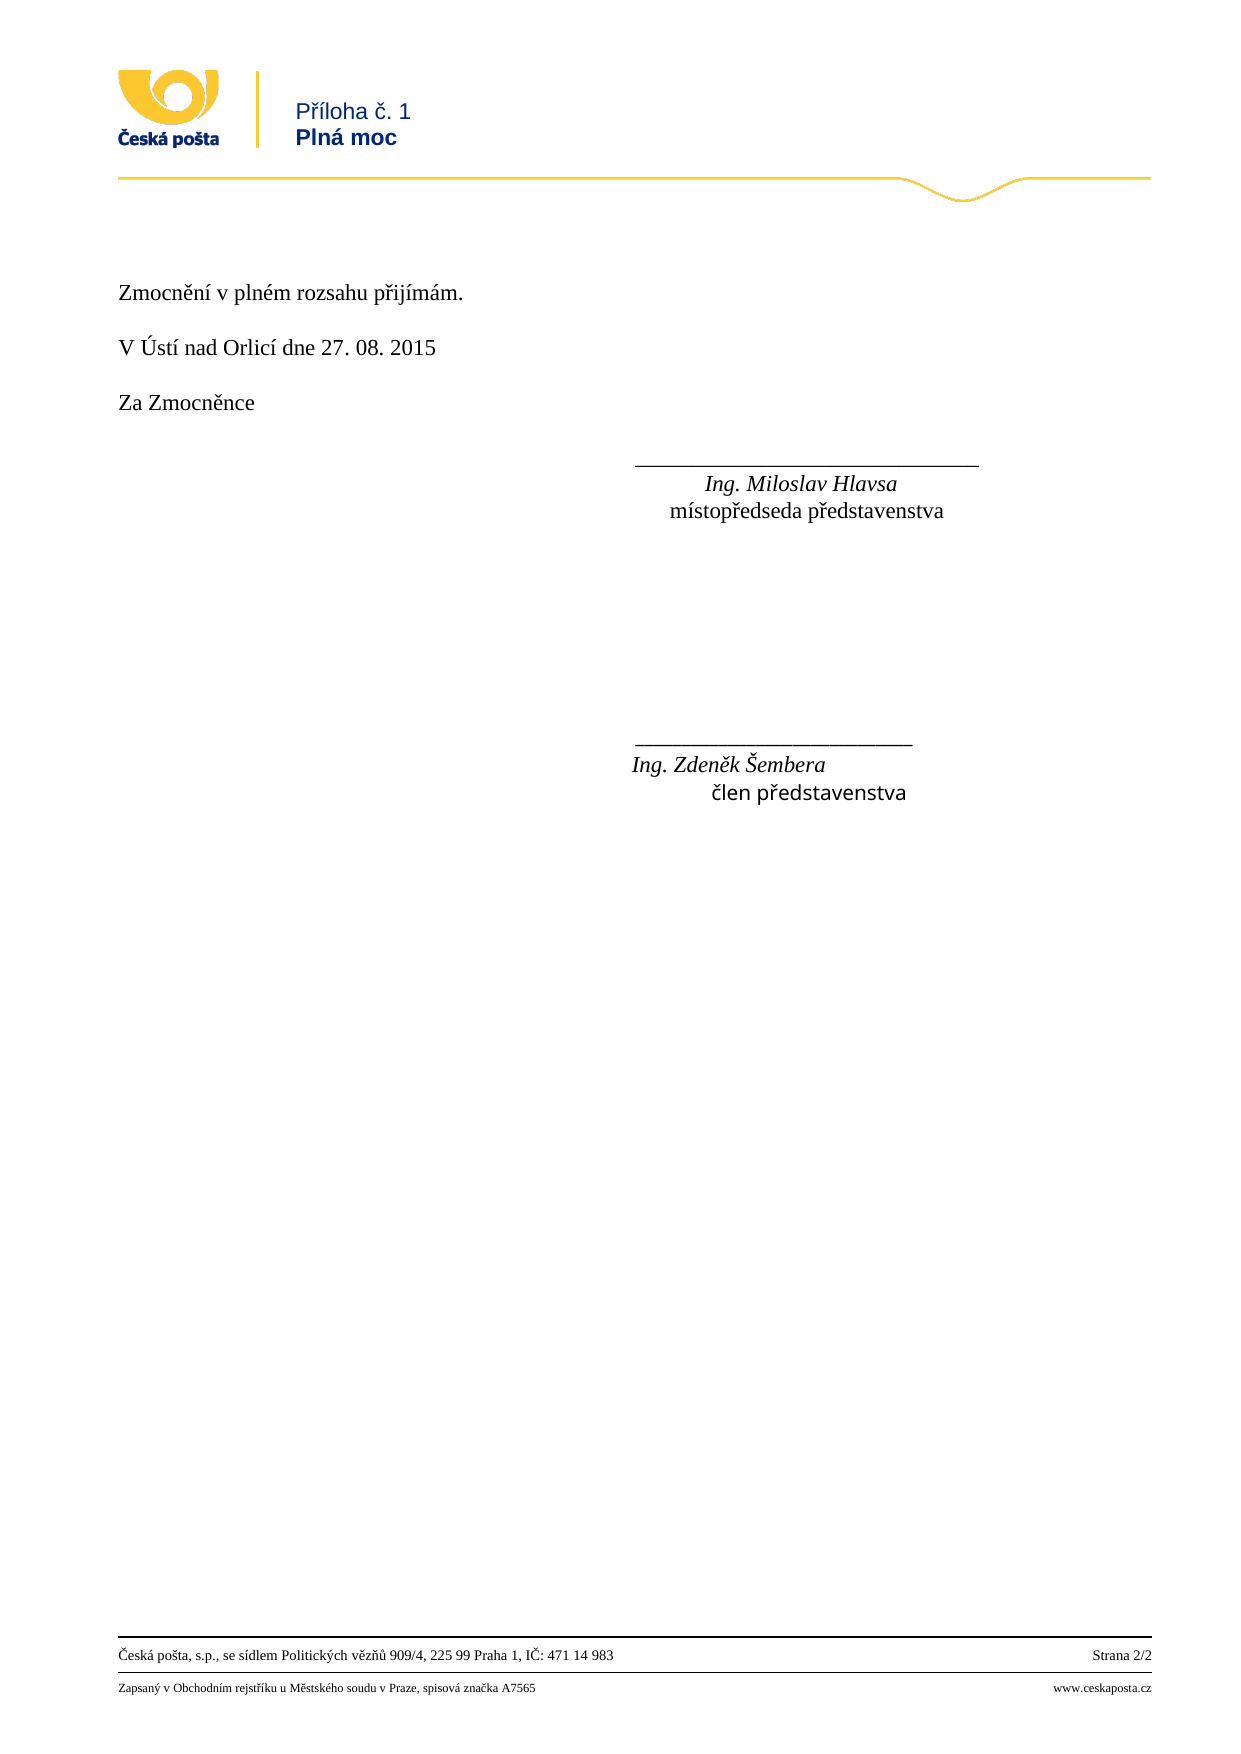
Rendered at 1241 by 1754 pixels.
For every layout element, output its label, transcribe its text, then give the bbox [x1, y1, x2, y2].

text V Ústí nad Orlicí dne 27. 08. 2015 [118, 334, 1152, 361]
text ______________________________ Ing. Zdeněk Šembera [118, 721, 1152, 778]
text místopředseda představenstva [118, 497, 1152, 524]
picture [118, 177, 1151, 202]
text člen představenstva [118, 778, 1152, 807]
text ______________________________ Ing. Miloslav Hlavsa [118, 442, 1152, 497]
text Za Zmocněnce [118, 388, 1152, 415]
text Zmocnění v plném rozsahu přijímám. [118, 279, 1152, 306]
picture [118, 70, 219, 148]
